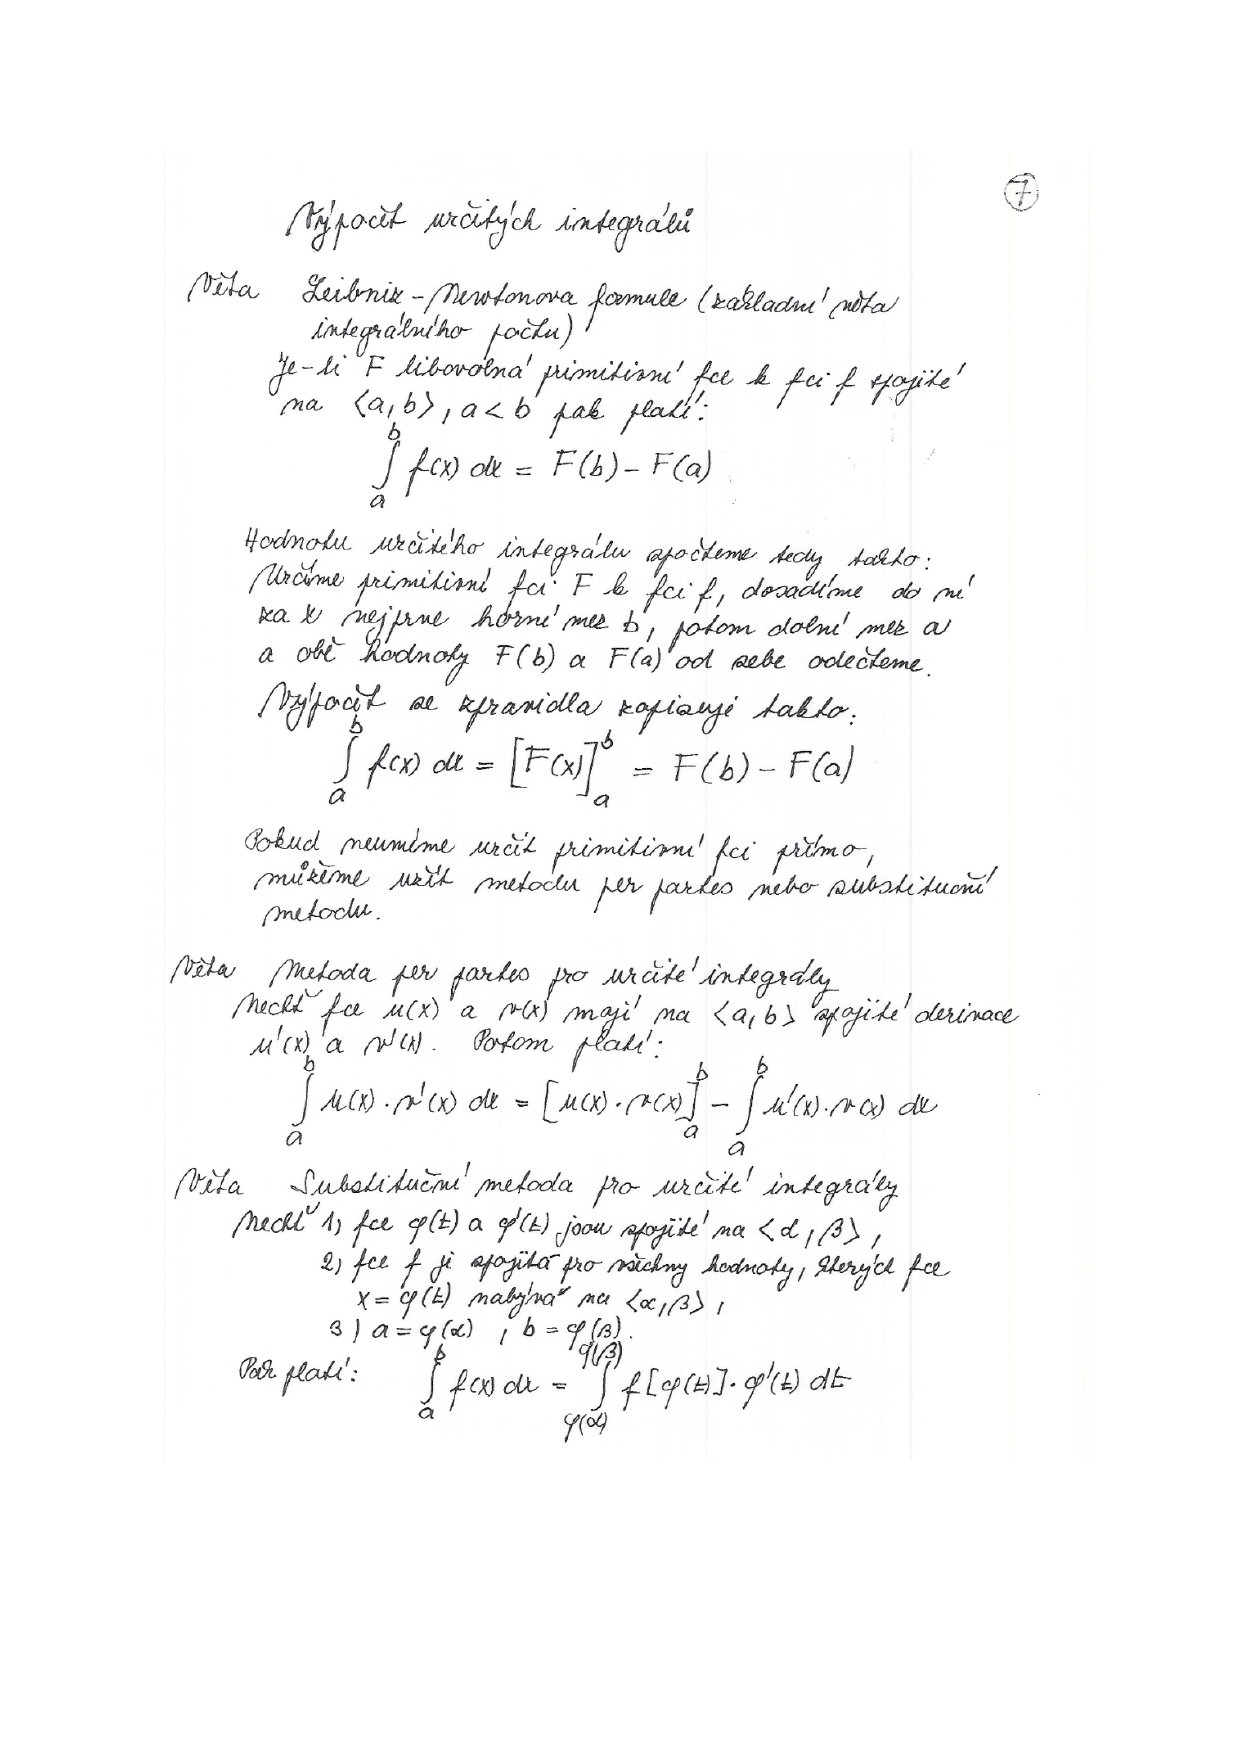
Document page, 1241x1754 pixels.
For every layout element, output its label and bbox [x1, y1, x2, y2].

picture [149, 149, 1093, 1460]
